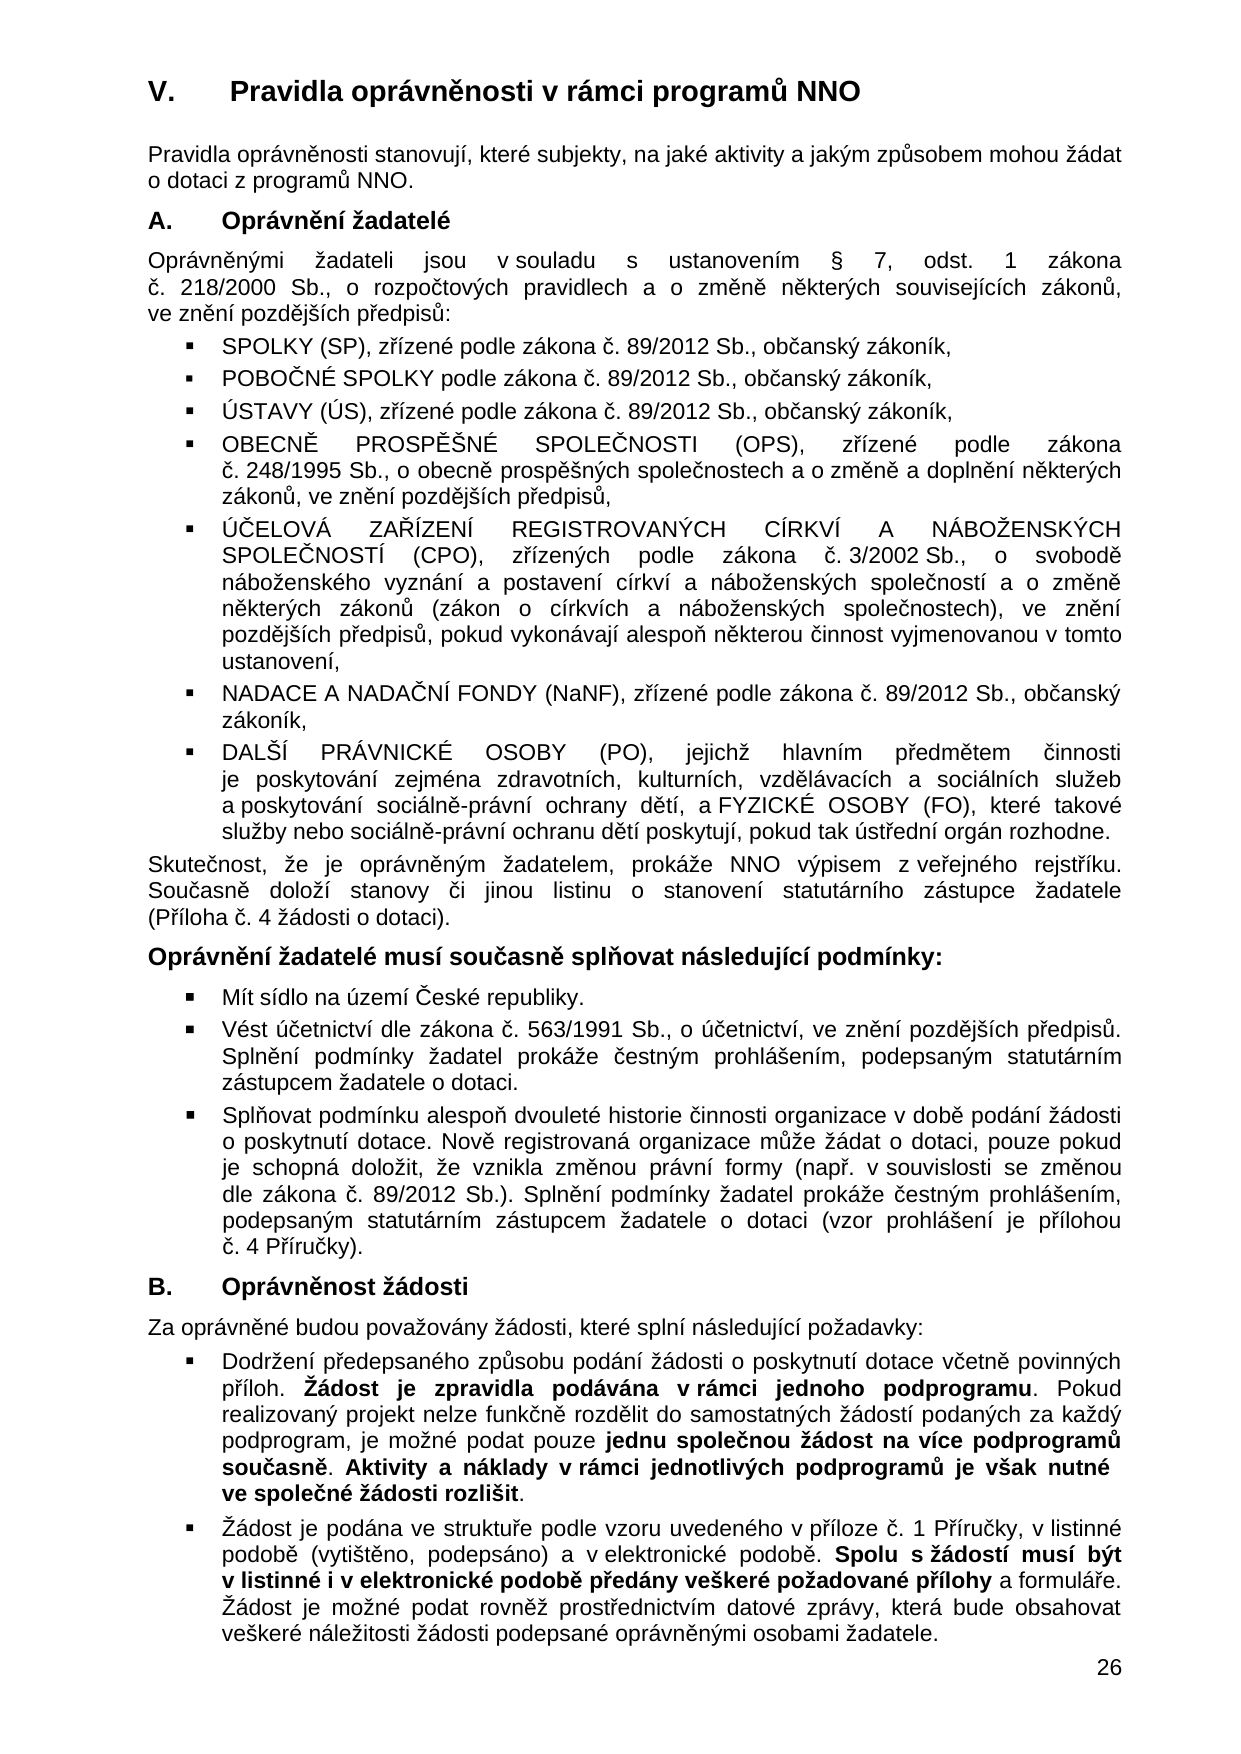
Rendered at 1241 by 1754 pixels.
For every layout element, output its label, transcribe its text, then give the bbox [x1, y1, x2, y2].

list Splňovat podmínku alespoň dvouleté historie činnosti organizace v době podání žádosti o poskytnutí dotace. Nově registrovaná organizace může žádat o dotaci, pouze pokud je schopná doložit, že vznikla změnou právní formy (např. v souvislosti se změnou dle zákona č. 89/2012 Sb.). Splnění podmínky žadatel prokáže čestným prohlášením, podepsaným statutárním zástupcem žadatele o dotaci (vzor prohlášení je přílohou č. 4 Příručky). [185, 1102, 1122, 1260]
list Žádost je podána ve struktuře podle vzoru uvedeného v příloze č. 1 Příručky, v listinné podobě (vytištěno, podepsáno) a v elektronické podobě. Spolu s žádostí musí být v listinné i v elektronické podobě předány veškeré požadované přílohy a formuláře. Žádost je možné podat rovněž prostřednictvím datové zprávy, která bude obsahovat veškeré náležitosti žádosti podepsané oprávněnými osobami žadatele. [184, 1514, 1122, 1646]
list SPOLKY (SP), zřízené podle zákona č. 89/2012 Sb., občanský zákoník, [184, 333, 1122, 359]
list POBOČNÉ SPOLKY podle zákona č. 89/2012 Sb., občanský zákoník, [184, 365, 1122, 392]
list Vést účetnictví dle zákona č. 563/1991 Sb., o účetnictví, ve znění pozdějších předpisů. Splnění podmínky žadatel prokáže čestným prohlášením, podepsaným statutárním zástupcem žadatele o dotaci. [184, 1016, 1122, 1095]
list Dodržení předepsaného způsobu podání žádosti o poskytnutí dotace včetně povinných příloh. Žádost je zpravidla podávána v rámci jednoho podprogramu. Pokud realizovaný projekt nelze funkčně rozdělit do samostatných žádostí podaných za každý podprogram, je možné podat pouze jednu společnou žádost na více podprogramů současně. Aktivity a náklady v rámci jednotlivých podprogramů je však nutné ve společné žádosti rozlišit. [184, 1348, 1122, 1506]
text Za oprávněné budou považovány žádosti, které splní následující požadavky: [148, 1313, 1122, 1340]
list OBECNĚ PROSPĚŠNÉ SPOLEČNOSTI (OPS), zřízené podle zákona č. 248/1995 Sb., o obecně prospěšných společnostech a o změně a doplnění některých zákonů, ve znění pozdějších předpisů, [184, 431, 1122, 509]
text Skutečnost, že je oprávněným žadatelem, prokáže NNO výpisem z veřejného rejstříku. Současně doloží stanovy či jinou listinu o stanovení statutárního zástupce žadatele (Příloha č. 4 žádosti o dotaci). [148, 851, 1122, 930]
list NADACE A NADAČNÍ FONDY (NaNF), zřízené podle zákona č. 89/2012 Sb., občanský zákoník, [184, 680, 1122, 733]
text Pravidla oprávněnosti stanovují, které subjekty, na jaké aktivity a jakým způsobem mohou žádat o dotaci z programů NNO. [148, 141, 1122, 194]
list ÚČELOVÁ ZAŘÍZENÍ REGISTROVANÝCH CÍRKVÍ A NÁBOŽENSKÝCH SPOLEČNOSTÍ (CPO), zřízených podle zákona č. 3/2002 Sb., o svobodě náboženského vyznání a postavení církví a náboženských společností a o změně některých zákonů (zákon o církvích a náboženských společnostech), ve znění pozdějších předpisů, pokud vykonávají alespoň některou činnost vyjmenovanou v tomto ustanovení, [184, 516, 1122, 674]
text Oprávnění žadatelé musí současně splňovat následující podmínky: [148, 942, 1122, 971]
text Oprávněnými žadateli jsou v souladu s ustanovením § 7, odst. 1 zákona č. 218/2000 Sb., o rozpočtových pravidlech a o změně některých souvisejících zákonů, ve znění pozdějších předpisů: [148, 247, 1122, 326]
list Mít sídlo na území České republiky. [184, 984, 1122, 1010]
text Oprávnění žadatelé [148, 206, 1122, 235]
text Oprávněnost žádosti [148, 1272, 1122, 1301]
text Pravidla oprávněnosti v rámci programů NNO [148, 74, 1122, 107]
list ÚSTAVY (ÚS), zřízené podle zákona č. 89/2012 Sb., občanský zákoník, [184, 398, 1122, 424]
list DALŠÍ PRÁVNICKÉ OSOBY (PO), jejichž hlavním předmětem činnosti je poskytování zejména zdravotních, kulturních, vzdělávacích a sociálních služeb a poskytování sociálně-právní ochrany dětí, a FYZICKÉ OSOBY (FO), které takové služby nebo sociálně-právní ochranu dětí poskytují, pokud tak ústřední orgán rozhodne. [184, 739, 1122, 844]
